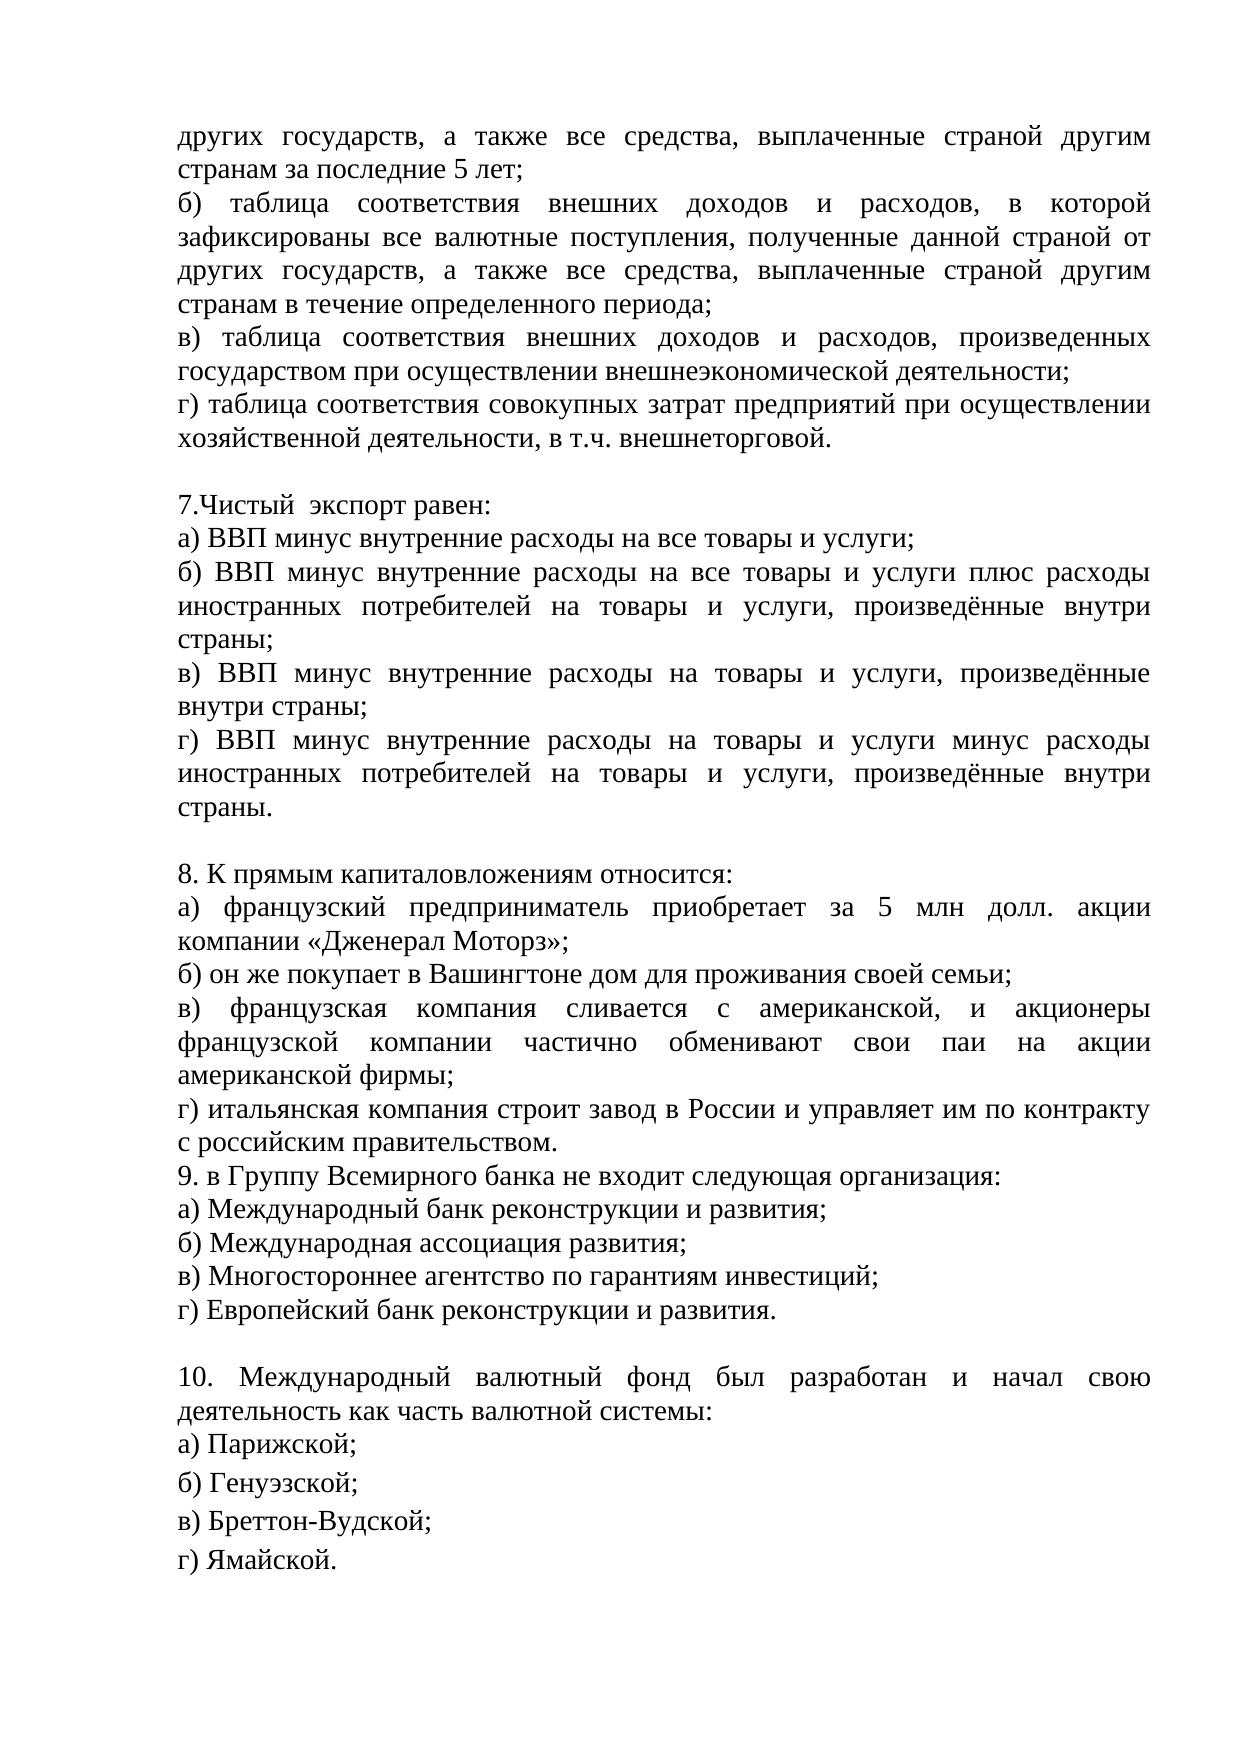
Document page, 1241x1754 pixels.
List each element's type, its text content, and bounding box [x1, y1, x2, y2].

text г) Европейский банк реконструкции и развития. [177, 1292, 1152, 1326]
list б) Генуэзской; [177, 1465, 1152, 1498]
text а) Международный банк реконструкции и развития; [177, 1191, 1152, 1225]
text в) таблица соответствия внешних доходов и расходов, произведенных государством при осуществлении внешнеэкономической деятельности; [177, 319, 1152, 386]
text а) ВВП минус внутренние расходы на все товары и услуги; [177, 521, 1152, 554]
text б) он же покупает в Вашингтоне дом для проживания своей семьи; [177, 957, 1152, 990]
text б) ВВП минус внутренние расходы на все товары и услуги плюс расходы иностранных потребителей на товары и услуги, произведённые внутри страны; [177, 554, 1152, 655]
text б) таблица соответствия внешних доходов и расходов, в которой зафиксированы все валютные поступления, полученные данной страной от других государств, а также все средства, выплаченные страной другим странам в течение определенного периода; [177, 185, 1152, 319]
text 7.Чистый экспорт равен: [177, 487, 1152, 521]
list в) Бреттон-Вудской; [177, 1503, 1152, 1537]
text г) итальянская компания строит завод в России и управляет им по контракту с российским правительством. [177, 1091, 1152, 1158]
text б) Международная ассоциация развития; [177, 1225, 1152, 1258]
text 10. Международный валютный фонд был разработан и начал свою деятельность как часть валютной системы: [177, 1359, 1152, 1426]
text г) ВВП минус внутренние расходы на товары и услуги минус расходы иностранных потребителей на товары и услуги, произведённые внутри страны. [177, 722, 1152, 822]
list а) Парижской; [177, 1426, 1152, 1460]
text в) французская компания сливается с американской, и акционеры французской компании частично обменивают свои паи на акции американской фирмы; [177, 990, 1152, 1091]
text 9. в Группу Всемирного банка не входит следующая организация: [177, 1158, 1152, 1191]
text 8. К прямым капиталовложениям относится: [177, 856, 1152, 889]
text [177, 118, 1152, 185]
text в) Многостороннее агентство по гарантиям инвестиций; [177, 1258, 1152, 1292]
text в) ВВП минус внутренние расходы на товары и услуги, произведённые внутри страны; [177, 655, 1152, 722]
text г) таблица соответствия совокупных затрат предприятий при осуществлении хозяйственной деятельности, в т.ч. внешнеторговой. [177, 386, 1152, 453]
text а) французский предприниматель приобретает за 5 млн долл. акции компании «Дженерал Моторз»; [177, 889, 1152, 957]
list г) Ямайской. [177, 1542, 1152, 1575]
